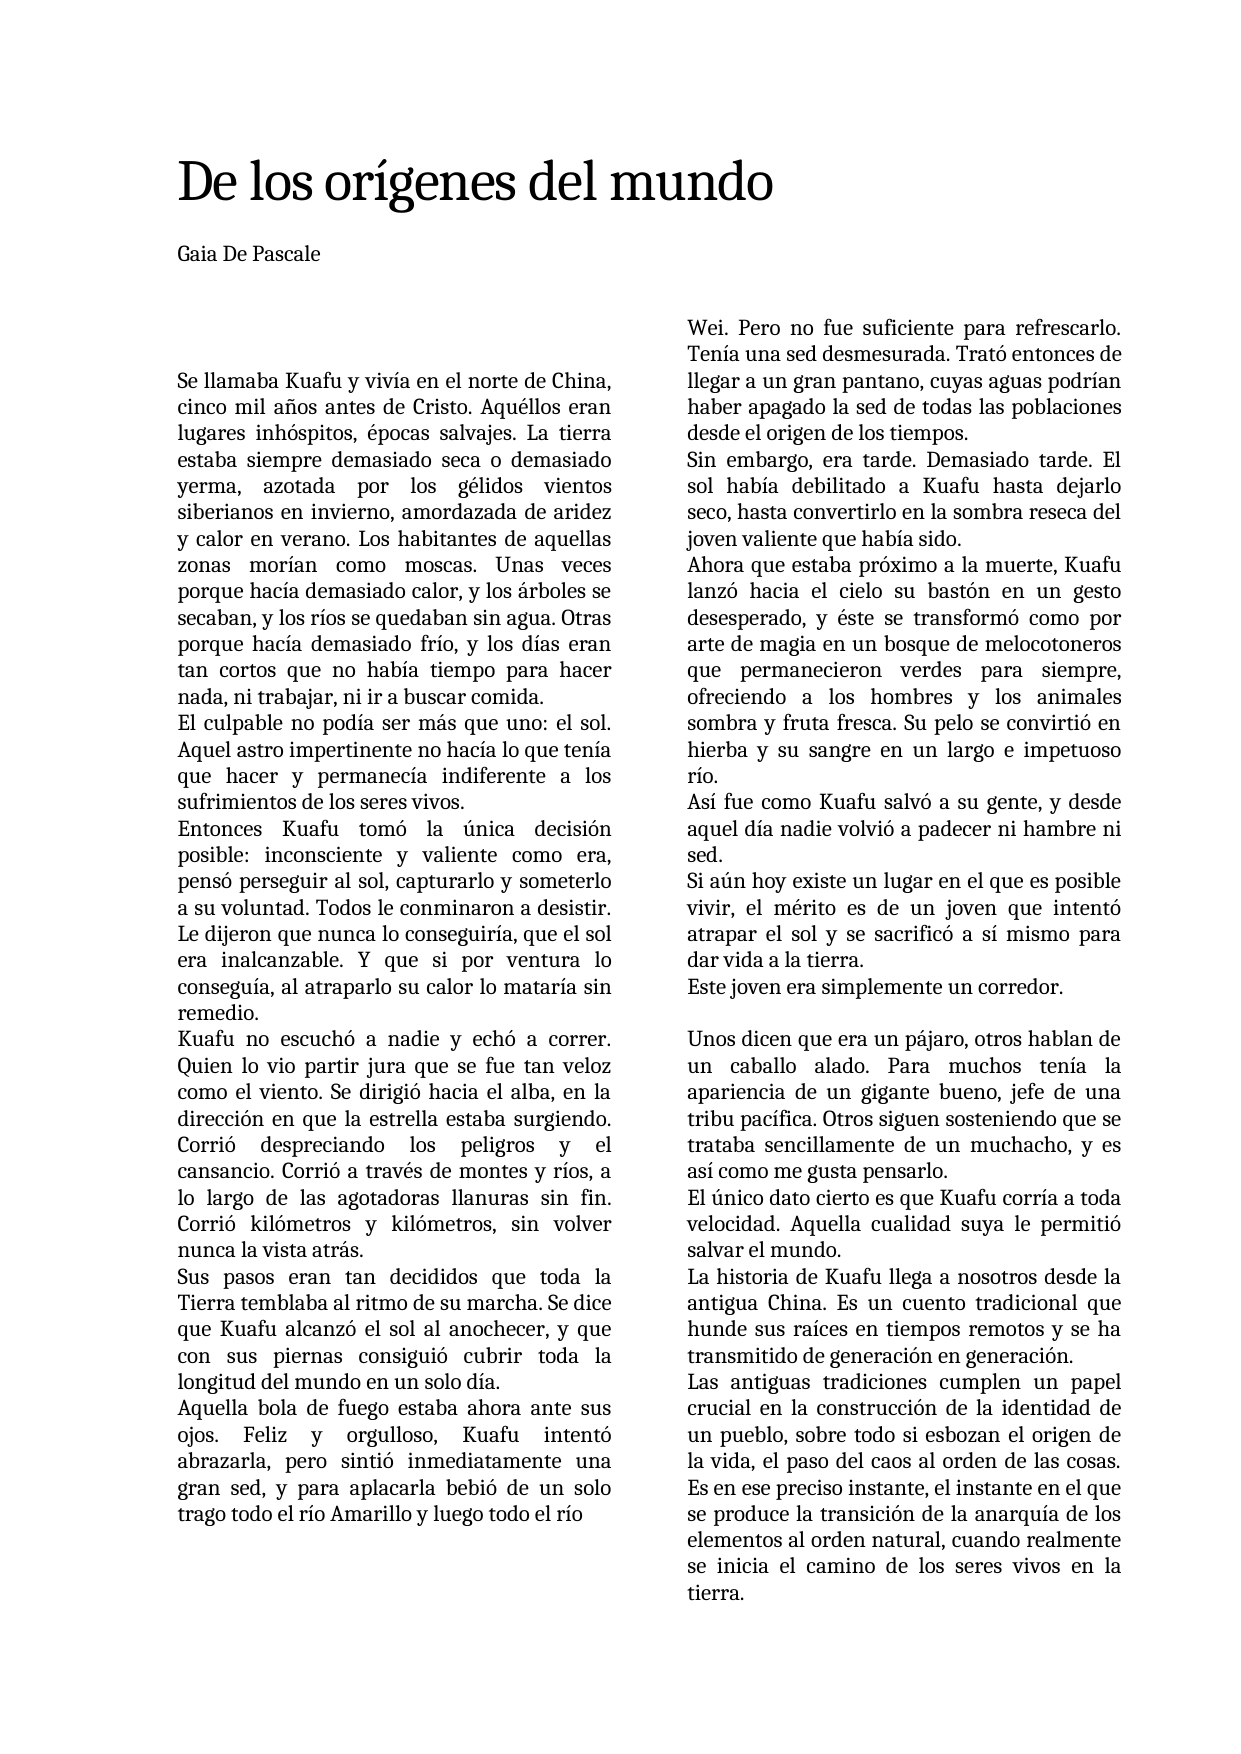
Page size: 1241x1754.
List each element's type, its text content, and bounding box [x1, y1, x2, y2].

text Kuafu no escuchó a nadie y echó a correr. Quien lo vio partir jura que se fue tan veloz como el viento. Se dirigió hacia el alba, en la dirección en que la estrella estaba surgiendo. Corrió despreciando los peligros y el cansancio. Corrió a través de montes y ríos, a lo largo de las agotadoras llanuras sin fin. Corrió kilómetros y kilómetros, sin volver nunca la vista atrás. [177, 1026, 612, 1263]
text Unos dicen que era un pájaro, otros hablan de un caballo alado. Para muchos tenía la apariencia de un gigante bueno, jefe de una tribu pacífica. Otros siguen sosteniendo que se trataba sencillamente de un muchacho, y es así como me gusta pensarlo. [687, 1026, 1122, 1184]
text Se llamaba Kuafu y vivía en el norte de China, cinco mil años antes de Cristo. Aquéllos eran lugares inhóspitos, épocas salvajes. La tierra estaba siempre demasiado seca o demasiado yerma, azotada por los gélidos vientos siberianos en invierno, amordazada de aridez y calor en verano. Los habitantes de aquellas zonas morían como moscas. Unas veces porque hacía demasiado calor, y los árboles se secaban, y los ríos se quedaban sin agua. Otras porque hacía demasiado frío, y los días eran tan cortos que no había tiempo para hacer nada, ni trabajar, ni ir a buscar comida. [177, 367, 612, 710]
text Si aún hoy existe un lugar en el que es posible vivir, el mérito es de un joven que intentó atrapar el sol y se sacrificó a sí mismo para dar vida a la tierra. [687, 868, 1122, 973]
text Así fue como Kuafu salvó a su gente, y desde aquel día nadie volvió a padecer ni hambre ni sed. [687, 789, 1122, 868]
text Entonces Kuafu tomó la única decisión posible: inconsciente y valiente como era, pensó perseguir al sol, capturarlo y someterlo a su voluntad. Todos le conminaron a desistir. Le dijeron que nunca lo conseguiría, que el sol era inalcanzable. Y que si por ventura lo conseguía, al atraparlo su calor lo mataría sin remedio. [177, 815, 612, 1026]
text Este joven era simplemente un corredor. [687, 973, 1122, 1000]
text Las antiguas tradiciones cumplen un papel crucial en la construcción de la identidad de un pueblo, sobre todo si esbozan el origen de la vida, el paso del caos al orden de las cosas. Es en ese preciso instante, el instante en el que se produce la transición de la anarquía de los elementos al orden natural, cuando realmente se inicia el camino de los seres vivos en la tierra. [687, 1369, 1122, 1606]
text Wei. Pero no fue suficiente para refrescarlo. Tenía una sed desmesurada. Trató entonces de llegar a un gran pantano, cuyas aguas podrían haber apagado la sed de todas las poblaciones desde el origen de los tiempos. [687, 315, 1122, 446]
text La historia de Kuafu llega a nosotros desde la antigua China. Es un cuento tradicional que hunde sus raíces en tiempos remotos y se ha transmitido de generación en generación. [687, 1263, 1122, 1369]
title De los orígenes del mundo [177, 148, 1122, 215]
text Sus pasos eran tan decididos que toda la Tierra temblaba al ritmo de su marcha. Se dice que Kuafu alcanzó el sol al anochecer, y que con sus piernas consiguió cubrir toda la longitud del mundo en un solo día. [177, 1263, 612, 1395]
text El culpable no podía ser más que uno: el sol. Aquel astro impertinente no hacía lo que tenía que hacer y permanecía indiferente a los sufrimientos de los seres vivos. [177, 710, 612, 815]
text El único dato cierto es que Kuafu corría a toda velocidad. Aquella cualidad suya le permitió salvar el mundo. [687, 1184, 1122, 1263]
text Aquella bola de fuego estaba ahora ante sus ojos. Feliz y orgulloso, Kuafu intentó abrazarla, pero sintió inmediatamente una gran sed, y para aplacarla bebió de un solo trago todo el río Amarillo y luego todo el río [177, 1395, 612, 1527]
text Sin embargo, era tarde. Demasiado tarde. El sol había debilitado a Kuafu hasta dejarlo seco, hasta convertirlo en la sombra reseca del joven valiente que había sido. [687, 446, 1122, 552]
text Gaia De Pascale [177, 241, 612, 267]
text Ahora que estaba próximo a la muerte, Kuafu lanzó hacia el cielo su bastón en un gesto desesperado, y éste se transformó como por arte de magia en un bosque de melocotoneros que permanecieron verdes para siempre, ofreciendo a los hombres y los animales sombra y fruta fresca. Su pelo se convirtió en hierba y su sangre en un largo e impetuoso río. [687, 552, 1122, 789]
